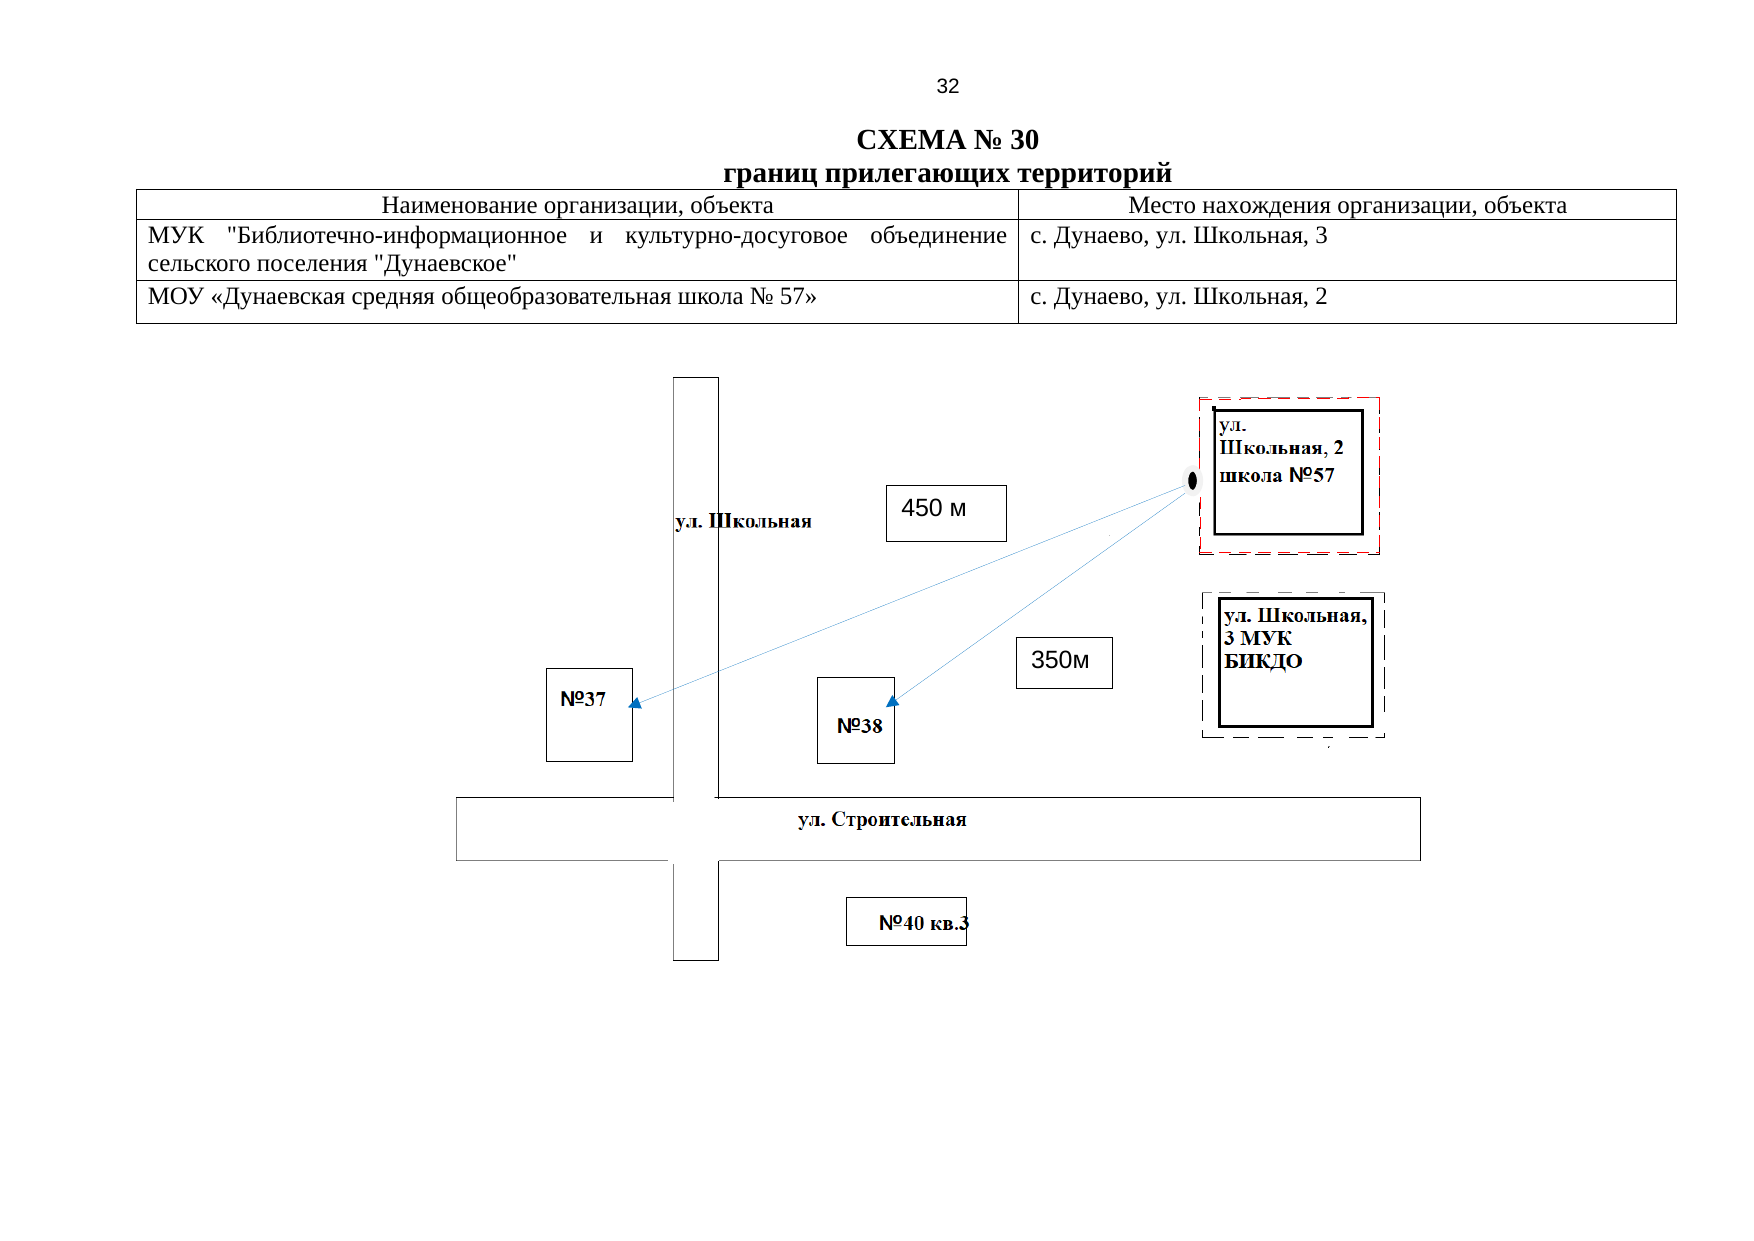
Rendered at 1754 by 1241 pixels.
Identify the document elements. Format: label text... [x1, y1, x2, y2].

picture [416, 324, 1480, 982]
table_cell МОУ «Дунаевская средняя общеобразовательная школа № 57» [137, 281, 1018, 323]
title границ прилегающих территорий [148, 155, 1689, 189]
table_cell МУК "Библиотечно-информационное и культурно-досуговое объединение сельского поселения "Дунаевское" [137, 220, 1018, 280]
table_header Место нахождения организации, объекта [1019, 190, 1676, 219]
table_header Наименование организации, объекта [137, 190, 1018, 219]
table_cell с. Дунаево, ул. Школьная, 3 [1019, 220, 1676, 280]
table_cell с. Дунаево, ул. Школьная, 2 [1019, 281, 1676, 323]
title СХЕМА № 30 [148, 122, 1689, 155]
